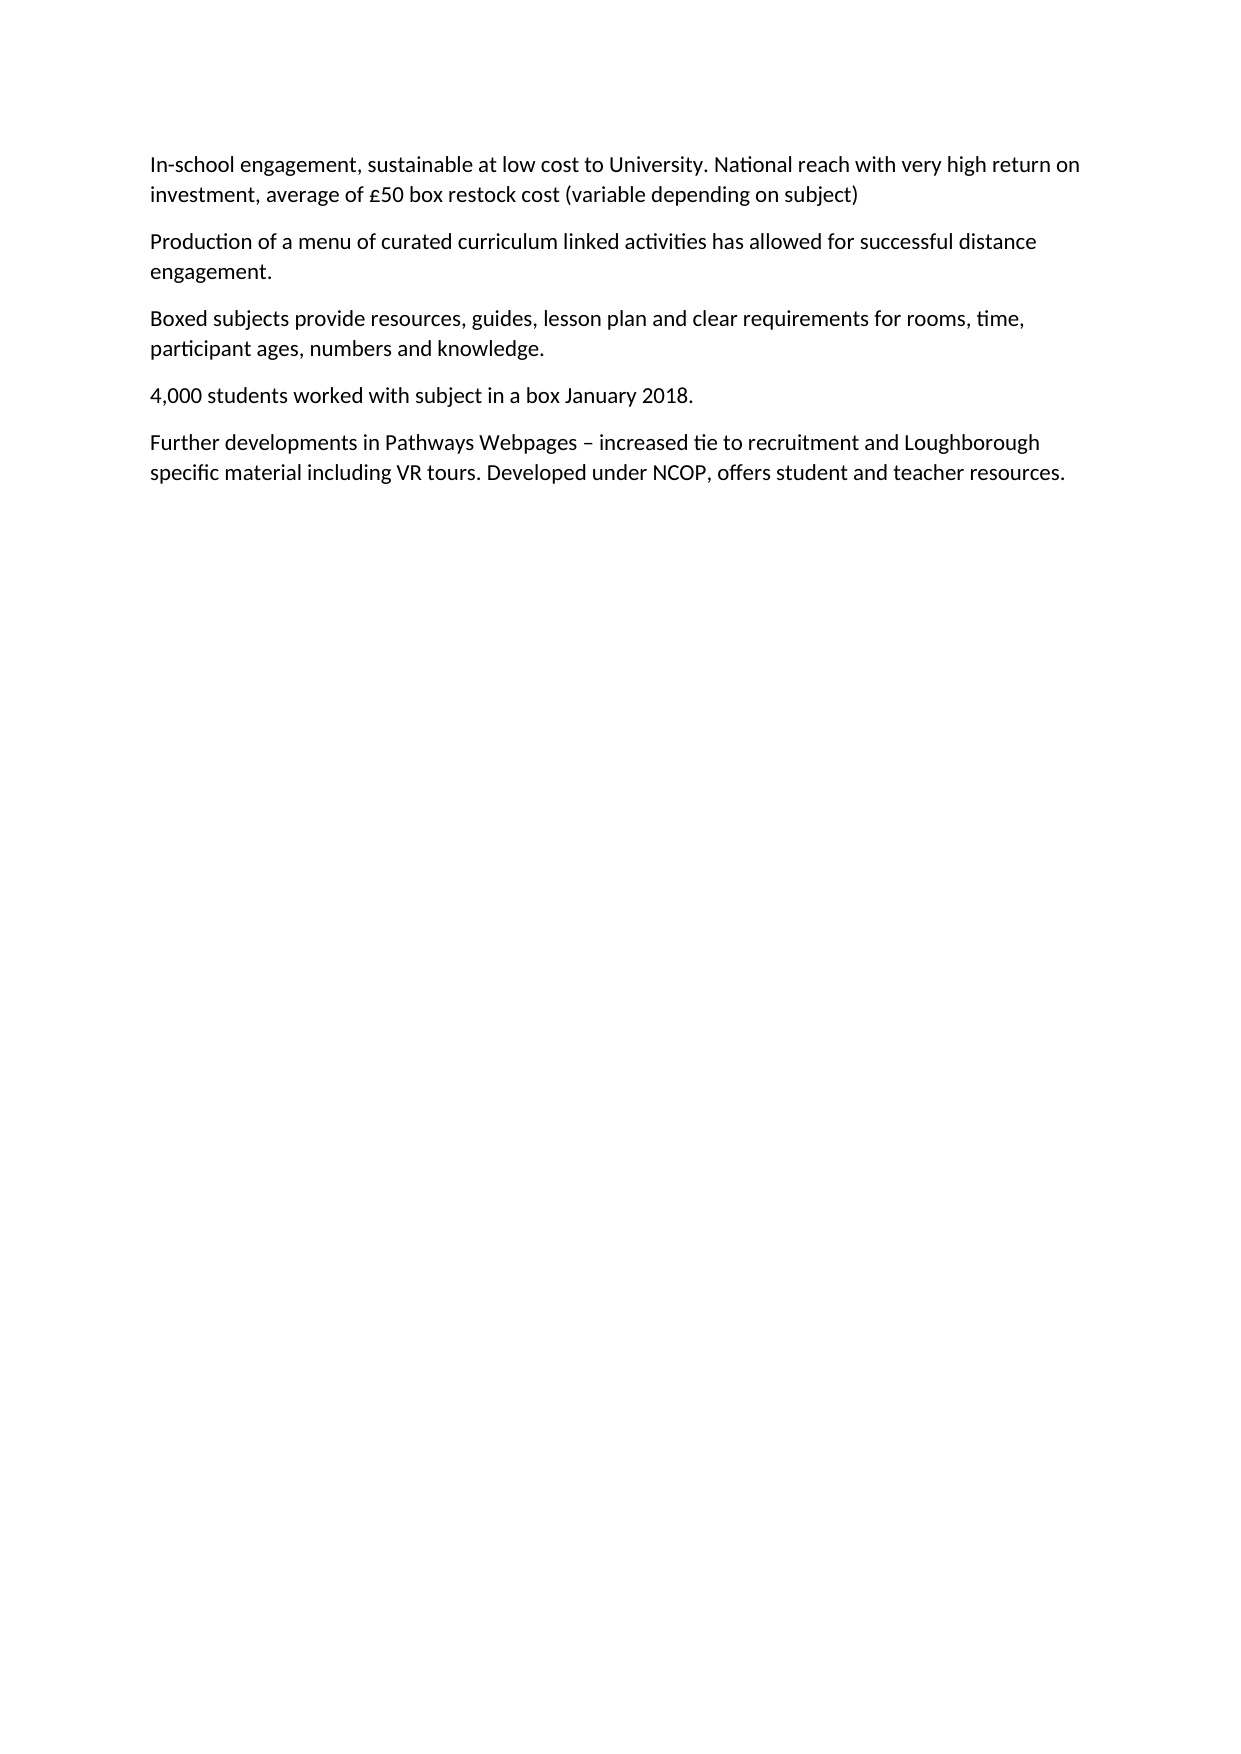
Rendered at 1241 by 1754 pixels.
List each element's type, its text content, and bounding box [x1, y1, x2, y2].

text Production of a menu of curated curriculum linked activities has allowed for successful distance engagement. [150, 227, 1090, 285]
text Further developments in Pathways Webpages – increased tie to recruitment and Loughborough specific material including VR tours. Developed under NCOP, offers student and teacher resources. [150, 428, 1090, 486]
text Boxed subjects provide resources, guides, lesson plan and clear requirements for rooms, time, participant ages, numbers and knowledge. [150, 304, 1090, 362]
text 4,000 students worked with subject in a box January 2018. [150, 381, 1090, 409]
text In-school engagement, sustainable at low cost to University. National reach with very high return on investment, average of £50 box restock cost (variable depending on subject) [150, 150, 1090, 208]
